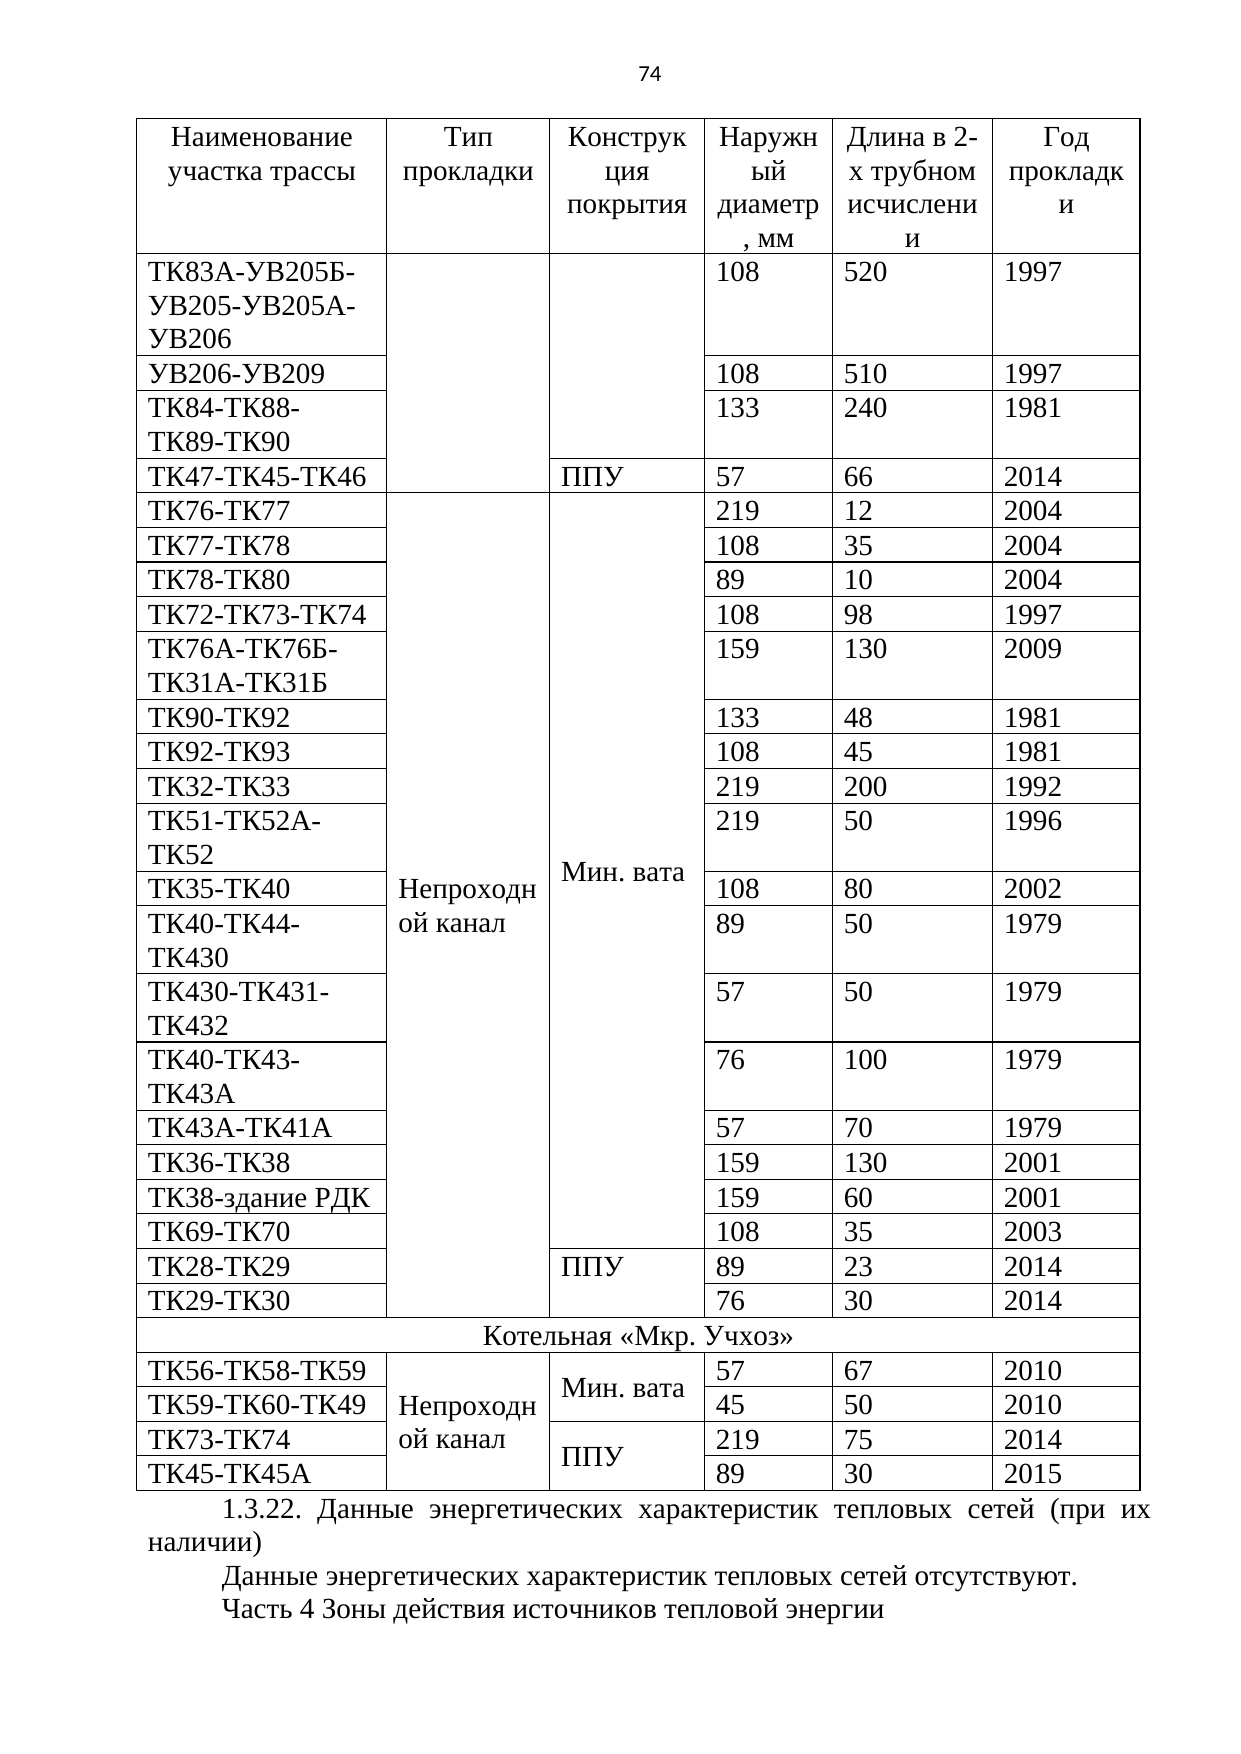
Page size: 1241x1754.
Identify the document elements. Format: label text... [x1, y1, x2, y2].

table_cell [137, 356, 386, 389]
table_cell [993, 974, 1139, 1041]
text Данные энергетических характеристик тепловых сетей отсутствуют. [148, 1558, 1152, 1592]
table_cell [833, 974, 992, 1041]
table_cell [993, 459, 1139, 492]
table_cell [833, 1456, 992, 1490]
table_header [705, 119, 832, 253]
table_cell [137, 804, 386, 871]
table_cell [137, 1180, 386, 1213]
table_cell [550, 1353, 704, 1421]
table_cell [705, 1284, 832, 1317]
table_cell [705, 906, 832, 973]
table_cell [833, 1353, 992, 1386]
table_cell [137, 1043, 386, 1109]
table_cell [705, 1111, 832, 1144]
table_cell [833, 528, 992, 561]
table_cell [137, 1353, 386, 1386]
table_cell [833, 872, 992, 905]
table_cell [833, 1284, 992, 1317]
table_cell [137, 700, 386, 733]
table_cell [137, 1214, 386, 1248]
text 1.3.22. Данные энергетических характеристик тепловых сетей (при их наличии) [148, 1491, 1152, 1558]
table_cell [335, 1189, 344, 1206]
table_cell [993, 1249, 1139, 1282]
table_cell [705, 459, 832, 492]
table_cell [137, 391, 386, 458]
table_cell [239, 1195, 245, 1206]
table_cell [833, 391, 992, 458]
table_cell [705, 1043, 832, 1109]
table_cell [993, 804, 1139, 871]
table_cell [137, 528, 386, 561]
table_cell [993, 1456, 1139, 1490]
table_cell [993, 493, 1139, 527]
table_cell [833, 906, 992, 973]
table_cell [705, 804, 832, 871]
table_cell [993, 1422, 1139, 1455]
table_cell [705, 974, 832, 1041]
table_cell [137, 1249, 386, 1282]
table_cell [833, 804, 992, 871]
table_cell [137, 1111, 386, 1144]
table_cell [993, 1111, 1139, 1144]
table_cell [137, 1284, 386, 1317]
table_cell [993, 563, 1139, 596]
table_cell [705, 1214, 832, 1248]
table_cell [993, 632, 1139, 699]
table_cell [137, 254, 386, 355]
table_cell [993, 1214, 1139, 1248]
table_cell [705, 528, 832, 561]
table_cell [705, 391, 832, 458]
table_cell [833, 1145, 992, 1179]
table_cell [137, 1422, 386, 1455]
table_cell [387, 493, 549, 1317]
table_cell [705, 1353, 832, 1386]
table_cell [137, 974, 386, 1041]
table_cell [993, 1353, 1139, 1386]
text Часть 4 Зоны действия источников тепловой энергии [148, 1592, 1152, 1625]
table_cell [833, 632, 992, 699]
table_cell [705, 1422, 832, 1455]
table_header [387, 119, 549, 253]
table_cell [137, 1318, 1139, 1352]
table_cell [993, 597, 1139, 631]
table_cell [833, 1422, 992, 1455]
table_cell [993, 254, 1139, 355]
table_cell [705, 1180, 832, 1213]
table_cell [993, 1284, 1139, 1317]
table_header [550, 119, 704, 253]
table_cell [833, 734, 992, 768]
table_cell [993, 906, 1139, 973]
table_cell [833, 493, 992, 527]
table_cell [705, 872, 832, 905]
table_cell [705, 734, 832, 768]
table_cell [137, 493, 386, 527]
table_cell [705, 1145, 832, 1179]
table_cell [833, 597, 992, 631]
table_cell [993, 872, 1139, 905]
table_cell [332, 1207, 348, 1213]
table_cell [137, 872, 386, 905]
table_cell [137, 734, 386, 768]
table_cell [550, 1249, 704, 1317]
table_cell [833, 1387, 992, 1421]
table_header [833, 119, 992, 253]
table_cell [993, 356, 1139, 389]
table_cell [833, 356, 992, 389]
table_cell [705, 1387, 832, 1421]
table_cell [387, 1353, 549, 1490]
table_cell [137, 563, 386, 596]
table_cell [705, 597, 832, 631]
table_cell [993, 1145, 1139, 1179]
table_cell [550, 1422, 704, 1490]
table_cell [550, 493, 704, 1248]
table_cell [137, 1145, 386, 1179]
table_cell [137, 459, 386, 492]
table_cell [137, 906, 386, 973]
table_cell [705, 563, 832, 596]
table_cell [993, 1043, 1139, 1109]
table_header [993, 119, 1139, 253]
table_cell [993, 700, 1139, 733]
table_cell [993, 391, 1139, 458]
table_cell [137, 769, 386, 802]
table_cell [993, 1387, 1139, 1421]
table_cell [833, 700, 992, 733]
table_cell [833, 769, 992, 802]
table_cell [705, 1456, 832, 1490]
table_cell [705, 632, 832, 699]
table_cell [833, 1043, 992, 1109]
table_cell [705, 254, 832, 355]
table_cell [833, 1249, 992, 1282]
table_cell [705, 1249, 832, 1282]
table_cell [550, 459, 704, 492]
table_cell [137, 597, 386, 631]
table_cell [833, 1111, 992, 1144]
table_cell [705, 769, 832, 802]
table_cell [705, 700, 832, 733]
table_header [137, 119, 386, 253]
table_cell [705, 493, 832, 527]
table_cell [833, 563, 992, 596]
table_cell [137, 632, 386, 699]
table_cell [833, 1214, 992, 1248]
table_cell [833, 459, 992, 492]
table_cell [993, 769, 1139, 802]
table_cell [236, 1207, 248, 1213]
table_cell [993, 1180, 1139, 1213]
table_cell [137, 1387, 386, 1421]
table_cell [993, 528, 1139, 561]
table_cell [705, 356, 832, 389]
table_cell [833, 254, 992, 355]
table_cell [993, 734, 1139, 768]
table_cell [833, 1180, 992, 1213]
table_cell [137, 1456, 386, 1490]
